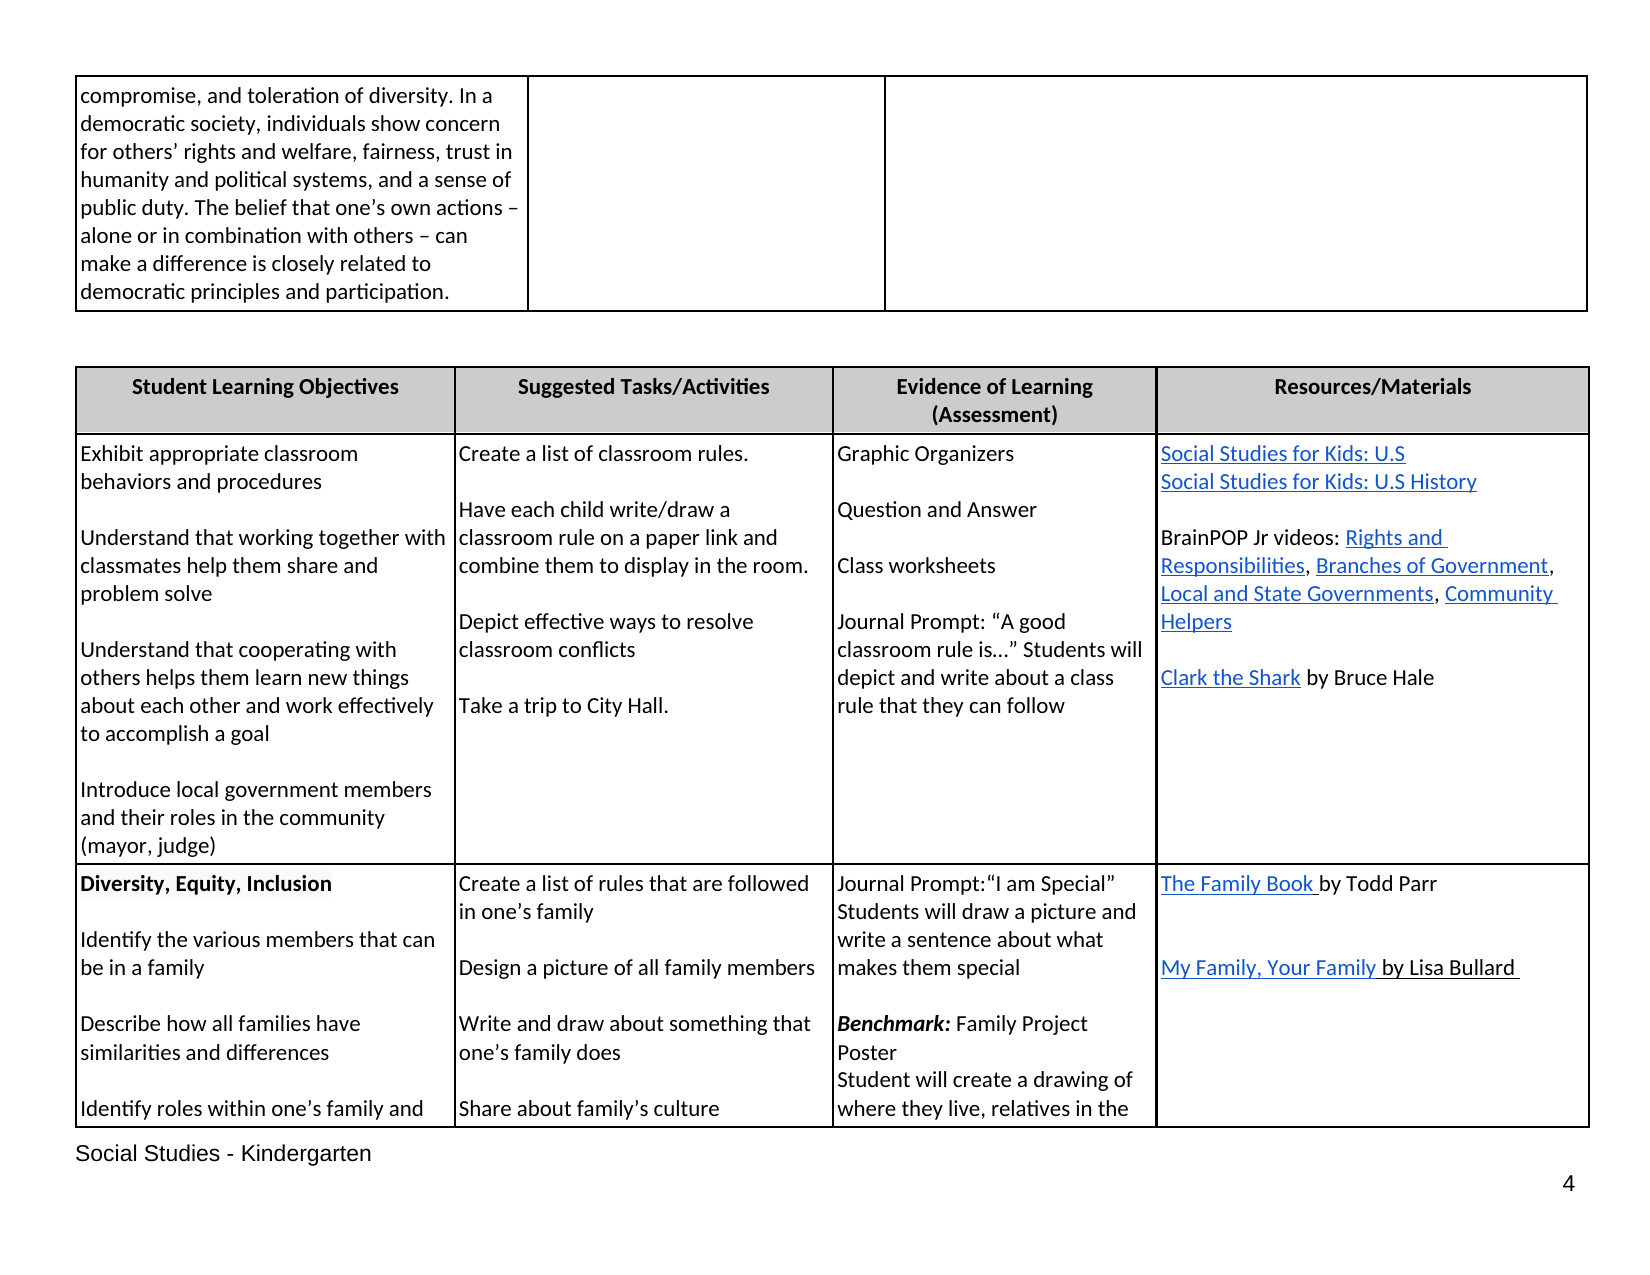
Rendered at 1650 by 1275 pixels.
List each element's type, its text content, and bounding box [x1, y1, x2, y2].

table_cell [456, 865, 832, 1126]
table_header Student Learning Objectives [77, 368, 454, 432]
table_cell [886, 77, 1586, 309]
table_cell Create a list of classroom rules. Have each child write/draw a classroom rule on a paper link and combine them to display in the room. Depict effective ways to resolve classroom conflicts Take a trip to City Hall. [456, 435, 832, 863]
table_header Suggested Tasks/Activities [456, 368, 832, 432]
table_cell Exhibit appropriate classroom behaviors and procedures Understand that working together with classmates help them share and problem solve Understand that cooperating with others helps them learn new things about each other and work effectively to accomplish a goal Introduce local government members and their roles in the community (mayor, judge) [77, 435, 454, 863]
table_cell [834, 865, 1155, 1126]
table_cell Social Studies for Kids: U.S Social Studies for Kids: U.S History BrainPOP Jr videos: Rights and Responsibilities, Branches of Government, Local and State Governments, Community Helpers Clark the Shark by Bruce Hale [1158, 435, 1588, 863]
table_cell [529, 77, 884, 309]
table_header Evidence of Learning (Assessment) [834, 368, 1155, 432]
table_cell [1158, 865, 1588, 1126]
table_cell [77, 77, 527, 309]
table_cell Graphic Organizers Question and Answer Class worksheets Journal Prompt: “A good classroom rule is…” Students will depict and write about a class rule that they can follow [834, 435, 1155, 863]
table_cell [77, 865, 454, 1126]
table_header Resources/Materials [1158, 368, 1588, 432]
